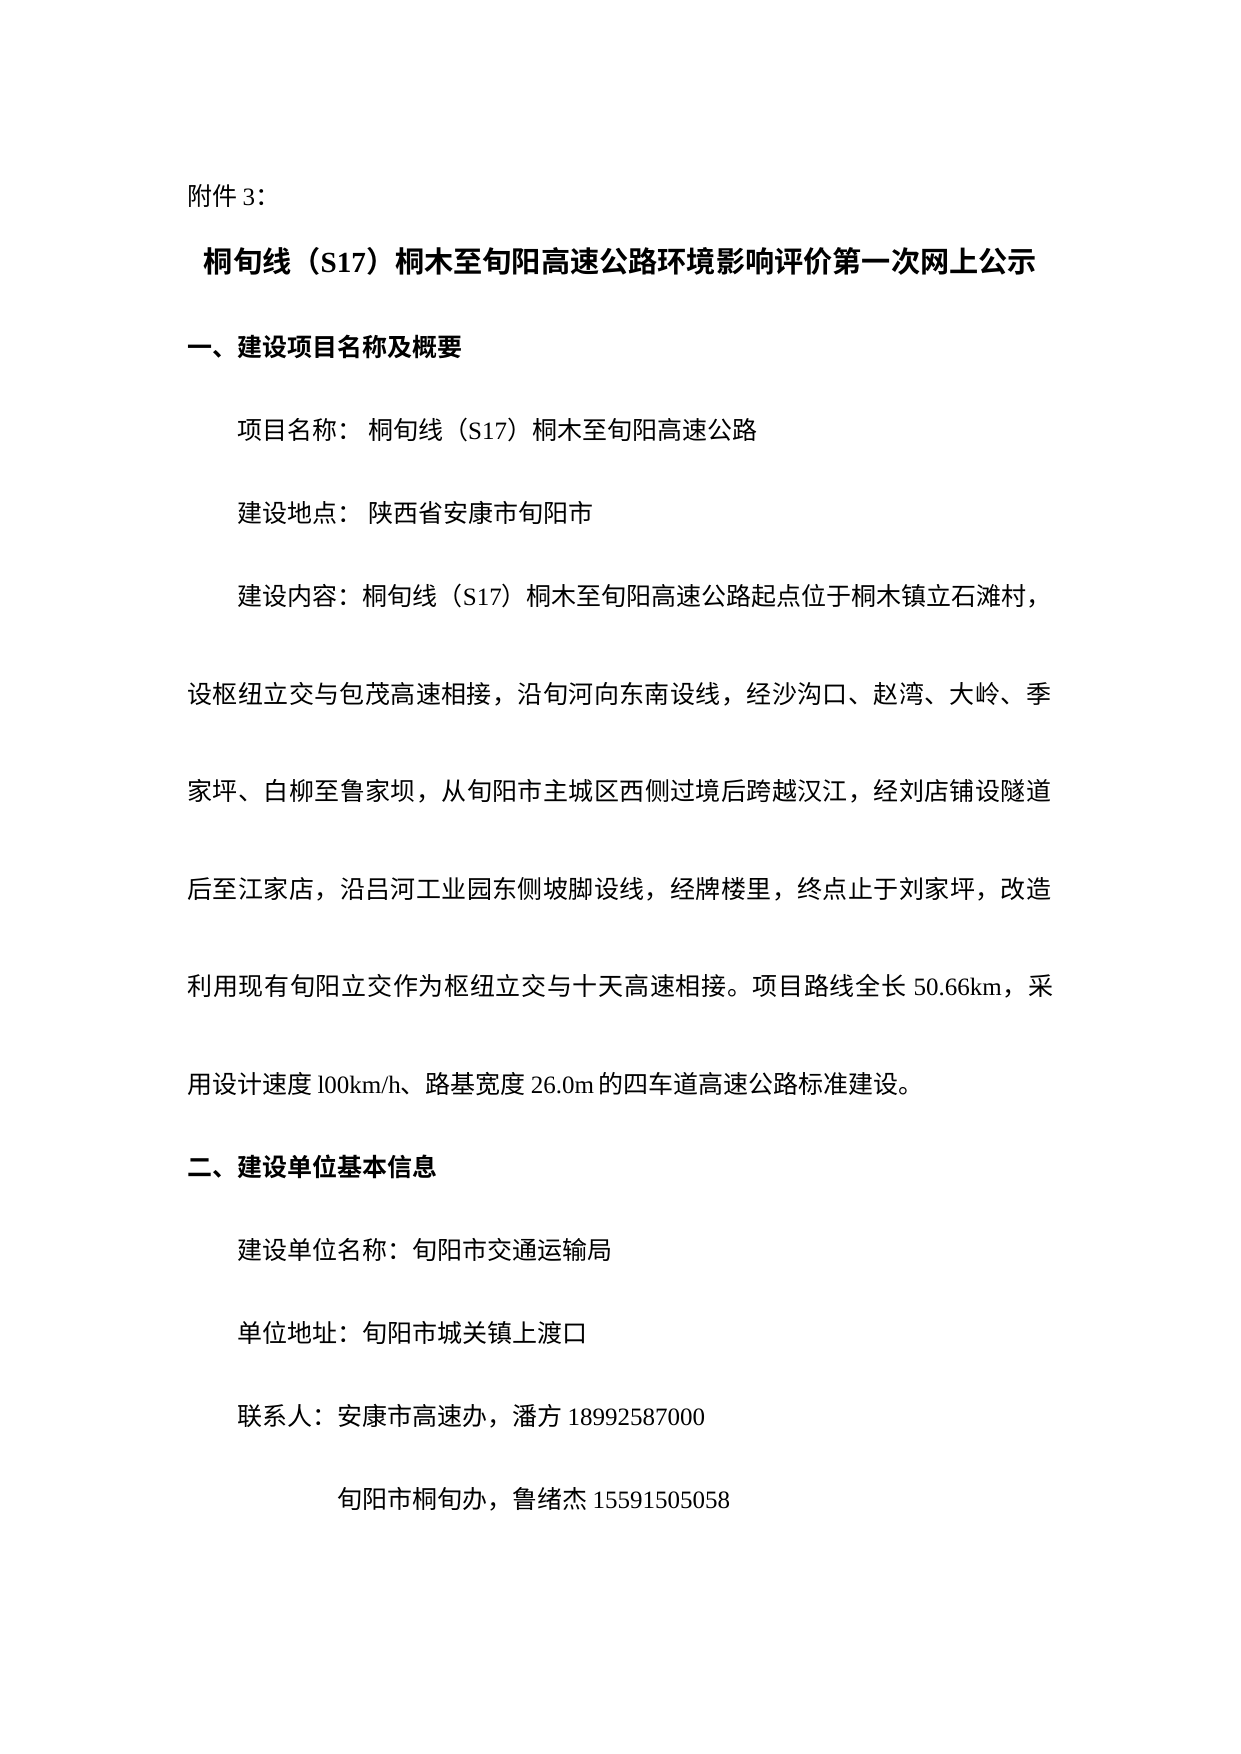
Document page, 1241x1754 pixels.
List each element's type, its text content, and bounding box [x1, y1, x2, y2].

text 旬阳市桐旬办，鲁绪杰15591505058 [187, 1466, 1053, 1531]
text 建设单位名称：旬阳市交通运输局 [187, 1216, 1053, 1281]
text 联系人：安康市高速办，潘方18992587000 [187, 1382, 1053, 1447]
text 一、建设项目名称及概要 [187, 313, 1053, 378]
text 二、建设单位基本信息 [187, 1133, 1053, 1198]
text 项目名称： 桐旬线（S17）桐木至旬阳高速公路 [187, 396, 1053, 461]
text 桐旬线（S17）桐木至旬阳高速公路环境影响评价第一次网上公示 [187, 227, 1053, 292]
text 建设内容：桐旬线（S17）桐木至旬阳高速公路起点位于桐木镇立石滩村，设枢纽立交与包茂高速相接，沿旬河向东南设线，经沙沟口、赵湾、大岭、季家坪、白柳至鲁家坝，从旬阳市主城区西侧过境后跨越汉江，经刘店铺设隧道后至江家店，沿吕河工业园东侧坡脚设线，经牌楼里，终点止于刘家坪，改造利用现有旬阳立交作为枢纽立交与十天高速相接。项目路线全长50.66km，采用设计速度l00km/h、路基宽度26.0m的四车道高速公路标准建设。 [187, 562, 1053, 1115]
text 单位地址：旬阳市城关镇上渡口 [187, 1299, 1053, 1364]
text 附件3： [187, 162, 1053, 227]
text 建设地点： 陕西省安康市旬阳市 [187, 479, 1053, 544]
